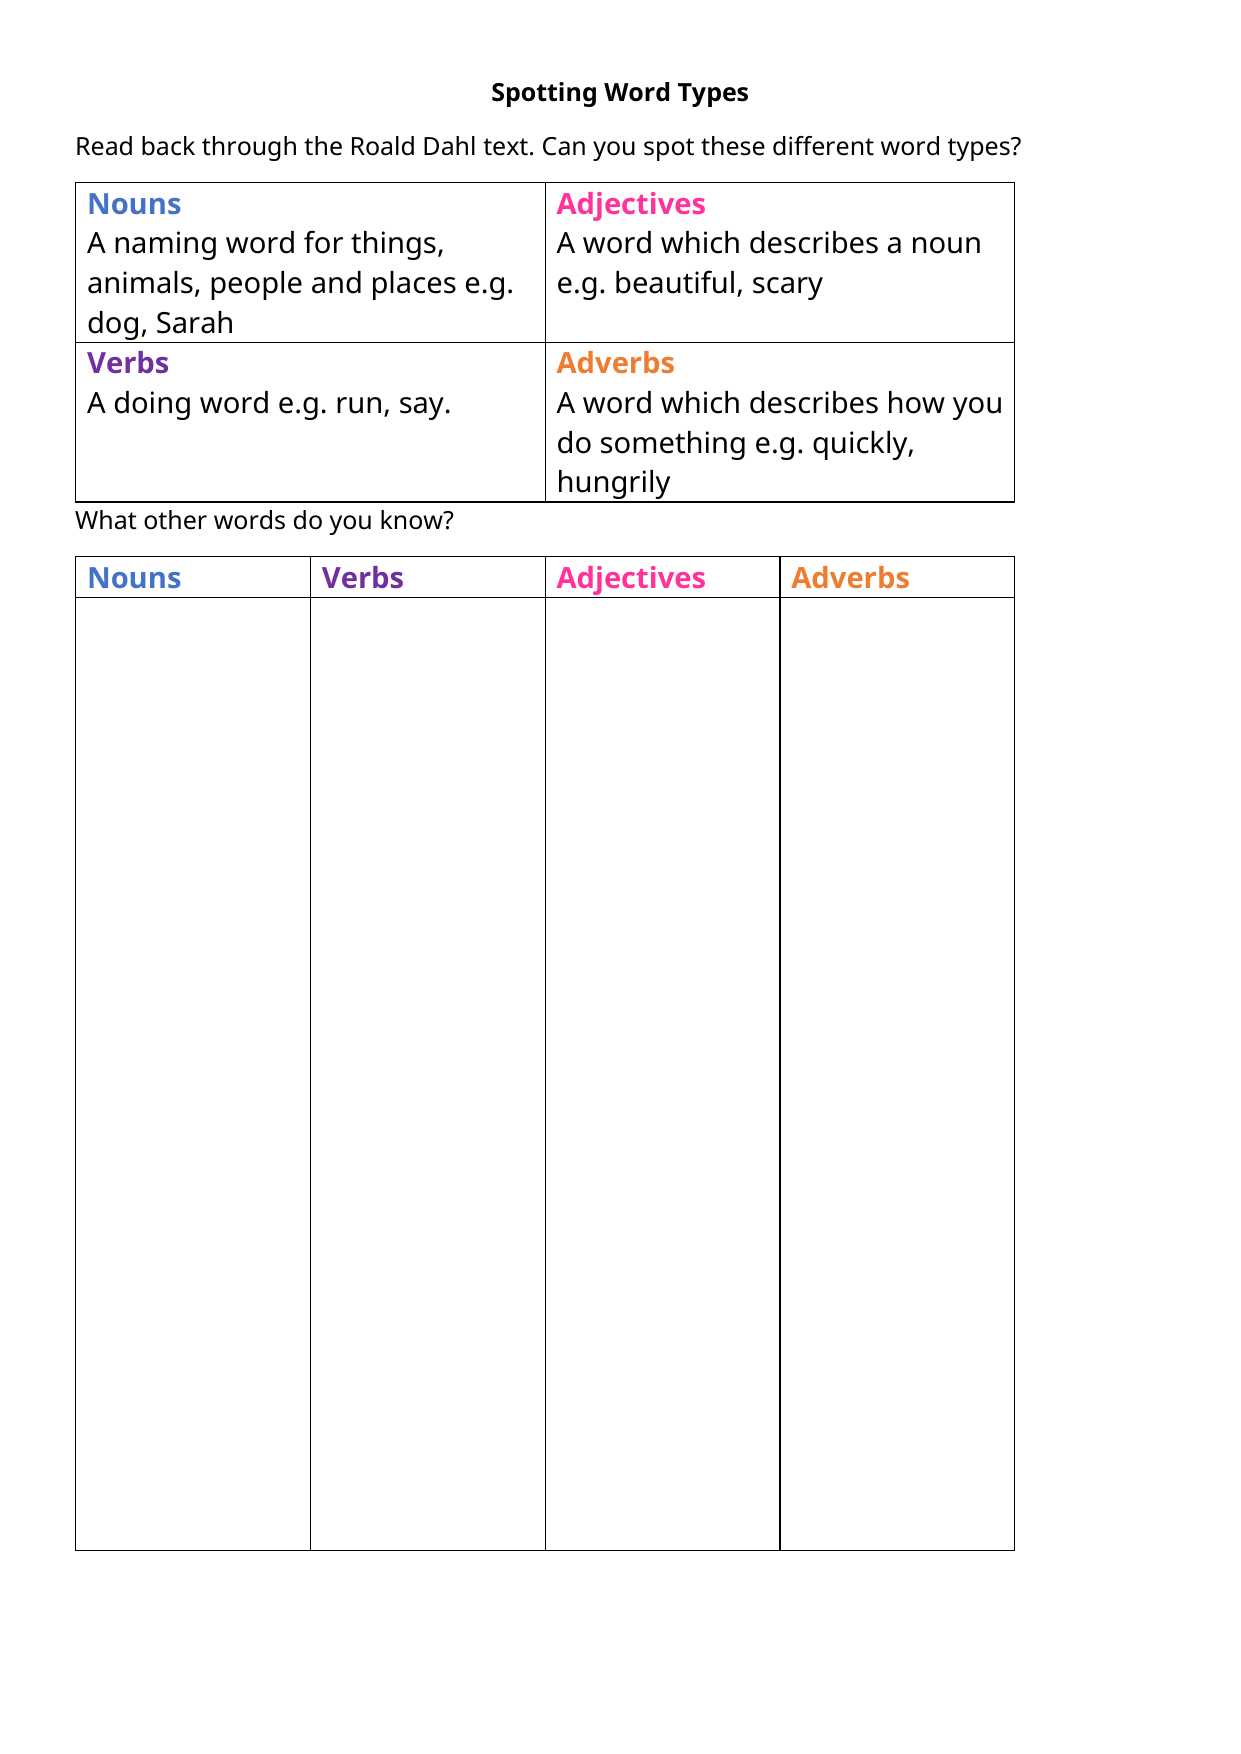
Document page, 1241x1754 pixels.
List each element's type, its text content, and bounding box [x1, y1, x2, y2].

table_cell [311, 598, 545, 1550]
table_header Verbs [311, 557, 545, 597]
table_cell [546, 598, 779, 1550]
table_cell Adverbs A word which describes how you do something e.g. quickly, hungrily [546, 343, 1014, 501]
table_header Adjectives [546, 557, 779, 597]
table_cell Verbs A doing word e.g. run, say. [76, 343, 545, 501]
text What other words do you know? [75, 502, 1165, 537]
table_cell [781, 598, 1014, 1550]
text Read back through the Roald Dahl text. Can you spot these different word types? [75, 128, 1165, 162]
table_header Adjectives A word which describes a noun e.g. beautiful, scary [546, 183, 1014, 342]
table_header Nouns A naming word for things, animals, people and places e.g. dog, Sarah [76, 183, 545, 342]
table_header Nouns [76, 557, 310, 597]
table_cell [76, 598, 310, 1550]
table_header Adverbs [781, 557, 1014, 597]
text Spotting Word Types [75, 75, 1165, 109]
